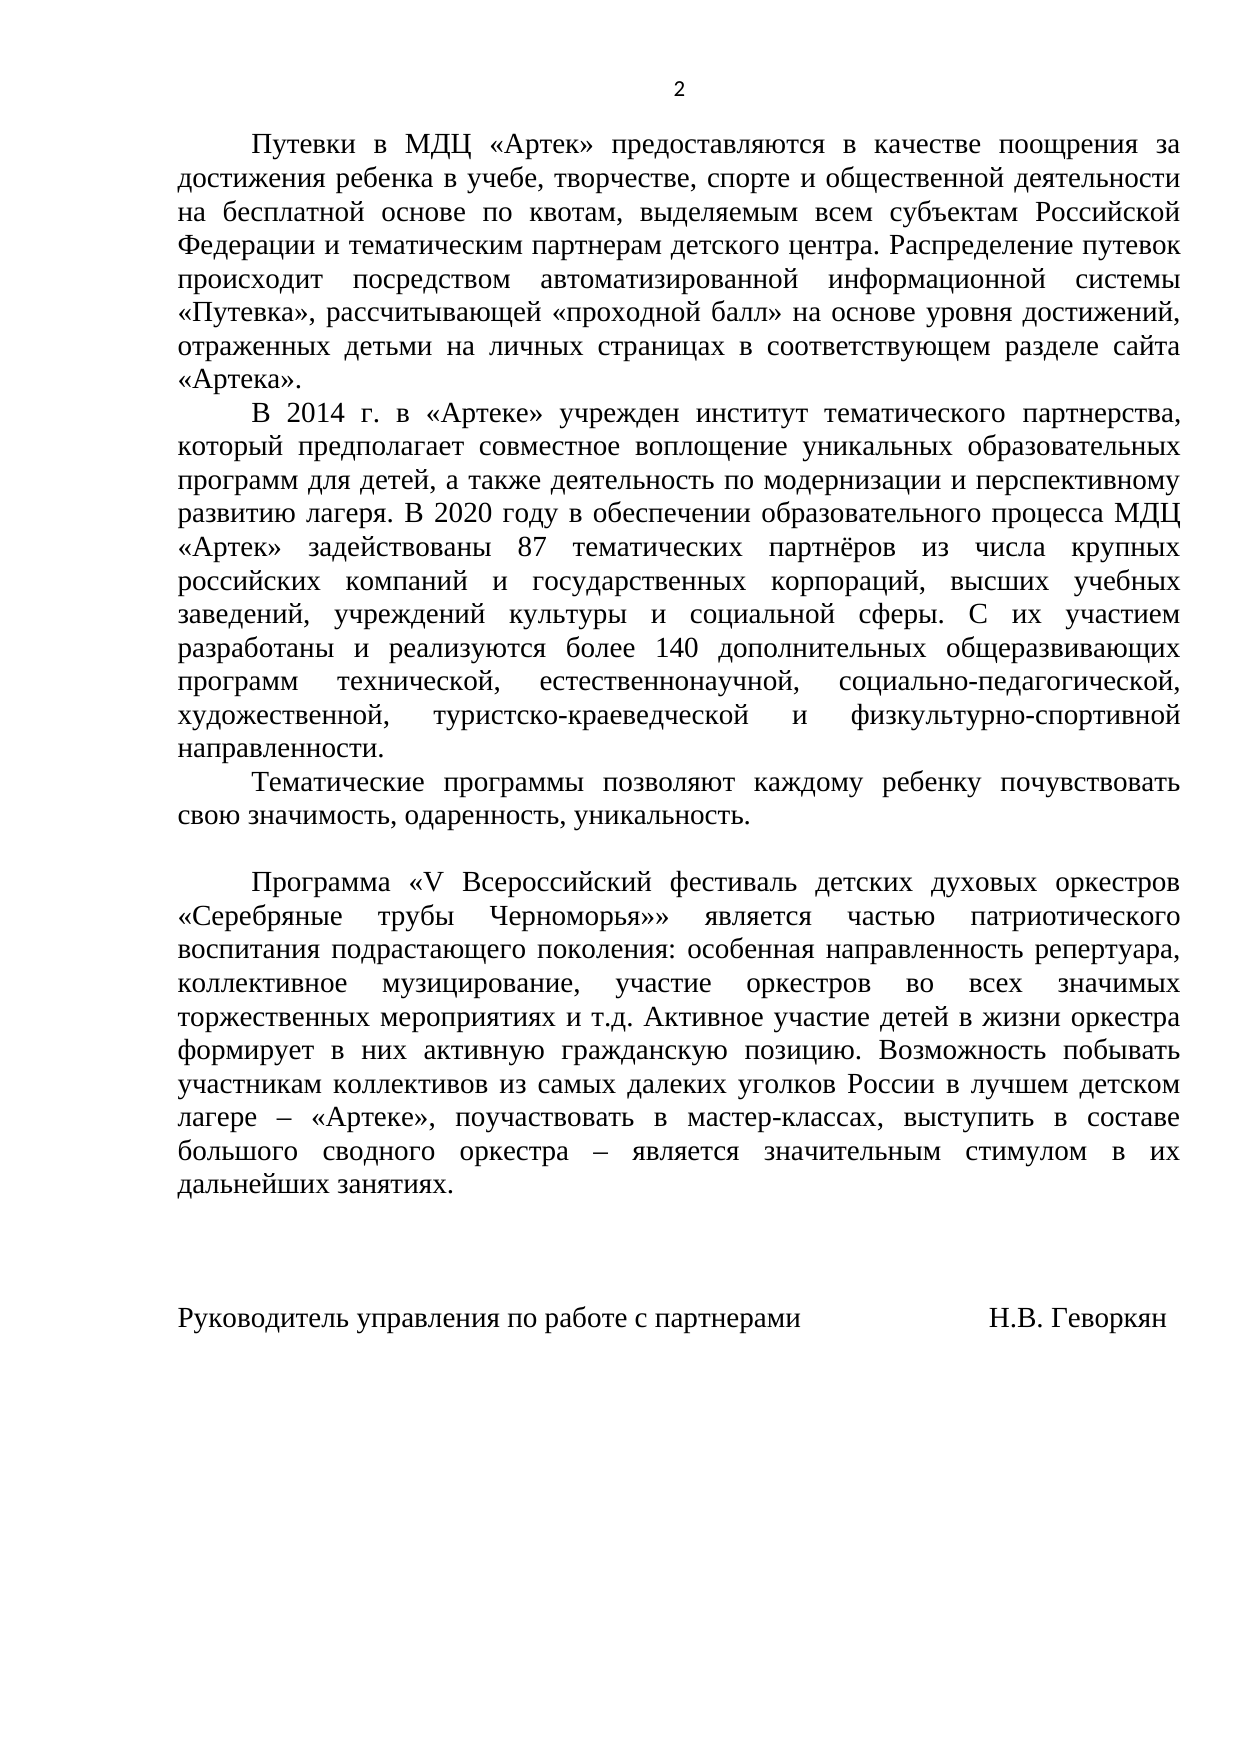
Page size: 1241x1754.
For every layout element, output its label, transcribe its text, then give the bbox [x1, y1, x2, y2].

text Программа «V Всероссийский фестиваль детских духовых оркестров «Серебряные трубы Черноморья»» является частью патриотического воспитания подрастающего поколения: особенная направленность репертуара, коллективное музицирование, участие оркестров во всех значимых торжественных мероприятиях и т.д. Активное участие детей в жизни оркестра формирует в них активную гражданскую позицию. Возможность побывать участникам коллективов из самых далеких уголков России в лучшем детском лагере – «Артеке», поучаствовать в мастер-классах, выступить в составе большого сводного оркестра – является значительным стимулом в их дальнейших занятиях. [177, 864, 1181, 1200]
text Руководитель управления по работе с партнерами Н.В. Геворкян [177, 1301, 1181, 1334]
text Путевки в МДЦ «Артек» предоставляются в качестве поощрения за достижения ребенка в учебе, творчестве, спорте и общественной деятельности на бесплатной основе по квотам, выделяемым всем субъектам Российской Федерации и тематическим партнерам детского центра. Распределение путевок происходит посредством автоматизированной информационной системы «Путевка», рассчитывающей «проходной балл» на основе уровня достижений, отраженных детьми на личных страницах в соответствующем разделе сайта «Артека». [177, 127, 1181, 395]
text В 2014 г. в «Артеке» учрежден институт тематического партнерства, который предполагает совместное воплощение уникальных образовательных программ для детей, а также деятельность по модернизации и перспективному развитию лагеря. В 2020 году в обеспечении образовательного процесса МДЦ «Артек» задействованы 87 тематических партнёров из числа крупных российских компаний и государственных корпораций, высших учебных заведений, учреждений культуры и социальной сферы. С их участием разработаны и реализуются более 140 дополнительных общеразвивающих программ технической, естественнонаучной, социально-педагогической, художественной, туристско-краеведческой и физкультурно-спортивной направленности. [177, 395, 1181, 764]
text Тематические программы позволяют каждому ребенку почувствовать свою значимость, одаренность, уникальность. [177, 764, 1181, 831]
